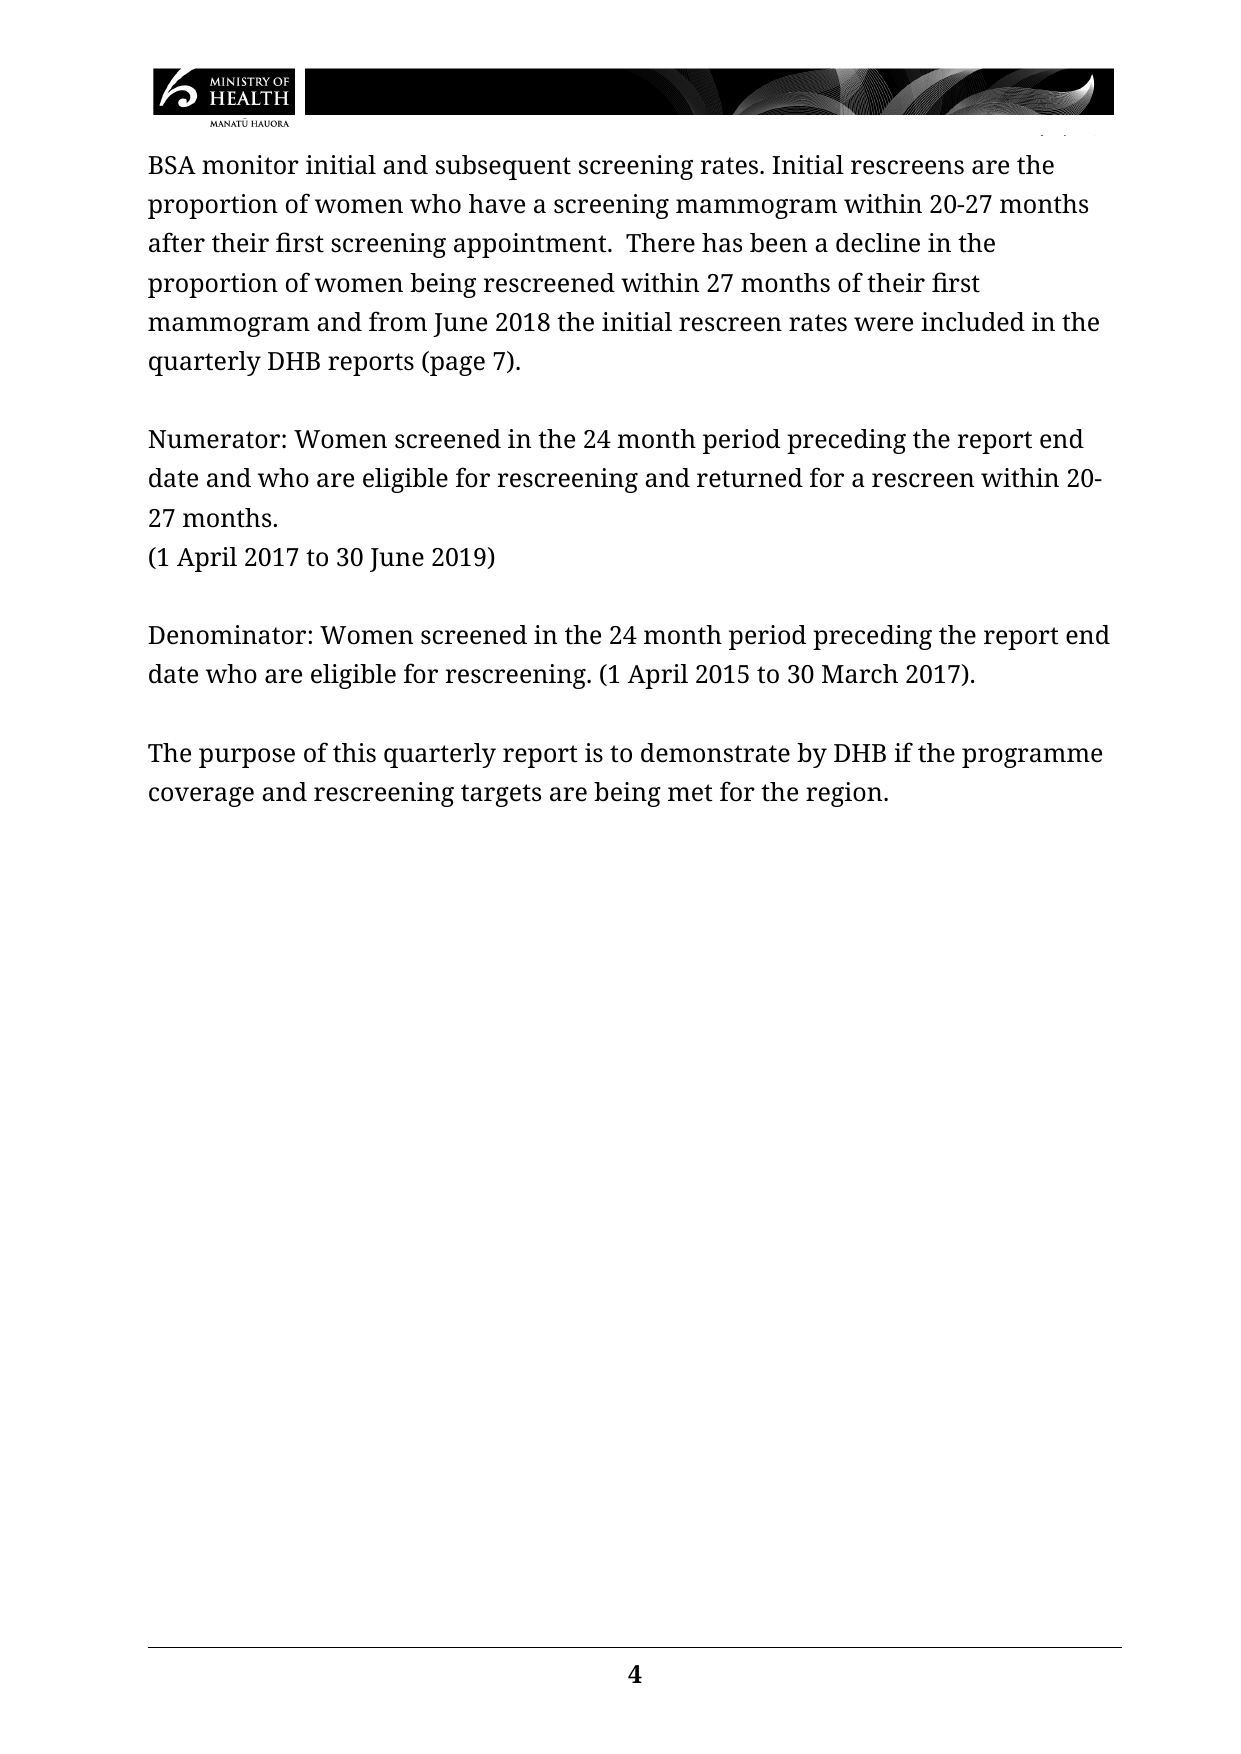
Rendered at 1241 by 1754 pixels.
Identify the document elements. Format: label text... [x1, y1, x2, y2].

text The purpose of this quarterly report is to demonstrate by DHB if the programme coverage and rescreening targets are being met for the region. [148, 735, 1122, 808]
picture [147, 59, 1123, 136]
text Numerator: Women screened in the 24 month period preceding the report end date and who are eligible for rescreening and returned for a rescreen within 20-27 months. [148, 422, 1122, 534]
text BSA monitor initial and subsequent screening rates. Initial rescreens are the proportion of women who have a screening mammogram within 20-27 months after their first screening appointment. There has been a decline in the proportion of women being rescreened within 27 months of their first mammogram and from June 2018 the initial rescreen rates were included in the quarterly DHB reports (page 7). [148, 148, 1122, 378]
text (1 April 2017 to 30 June 2019) Denominator: Women screened in the 24 month period preceding the report end date who are eligible for rescreening. (1 April 2015 to 30 March 2017). [148, 539, 1122, 691]
